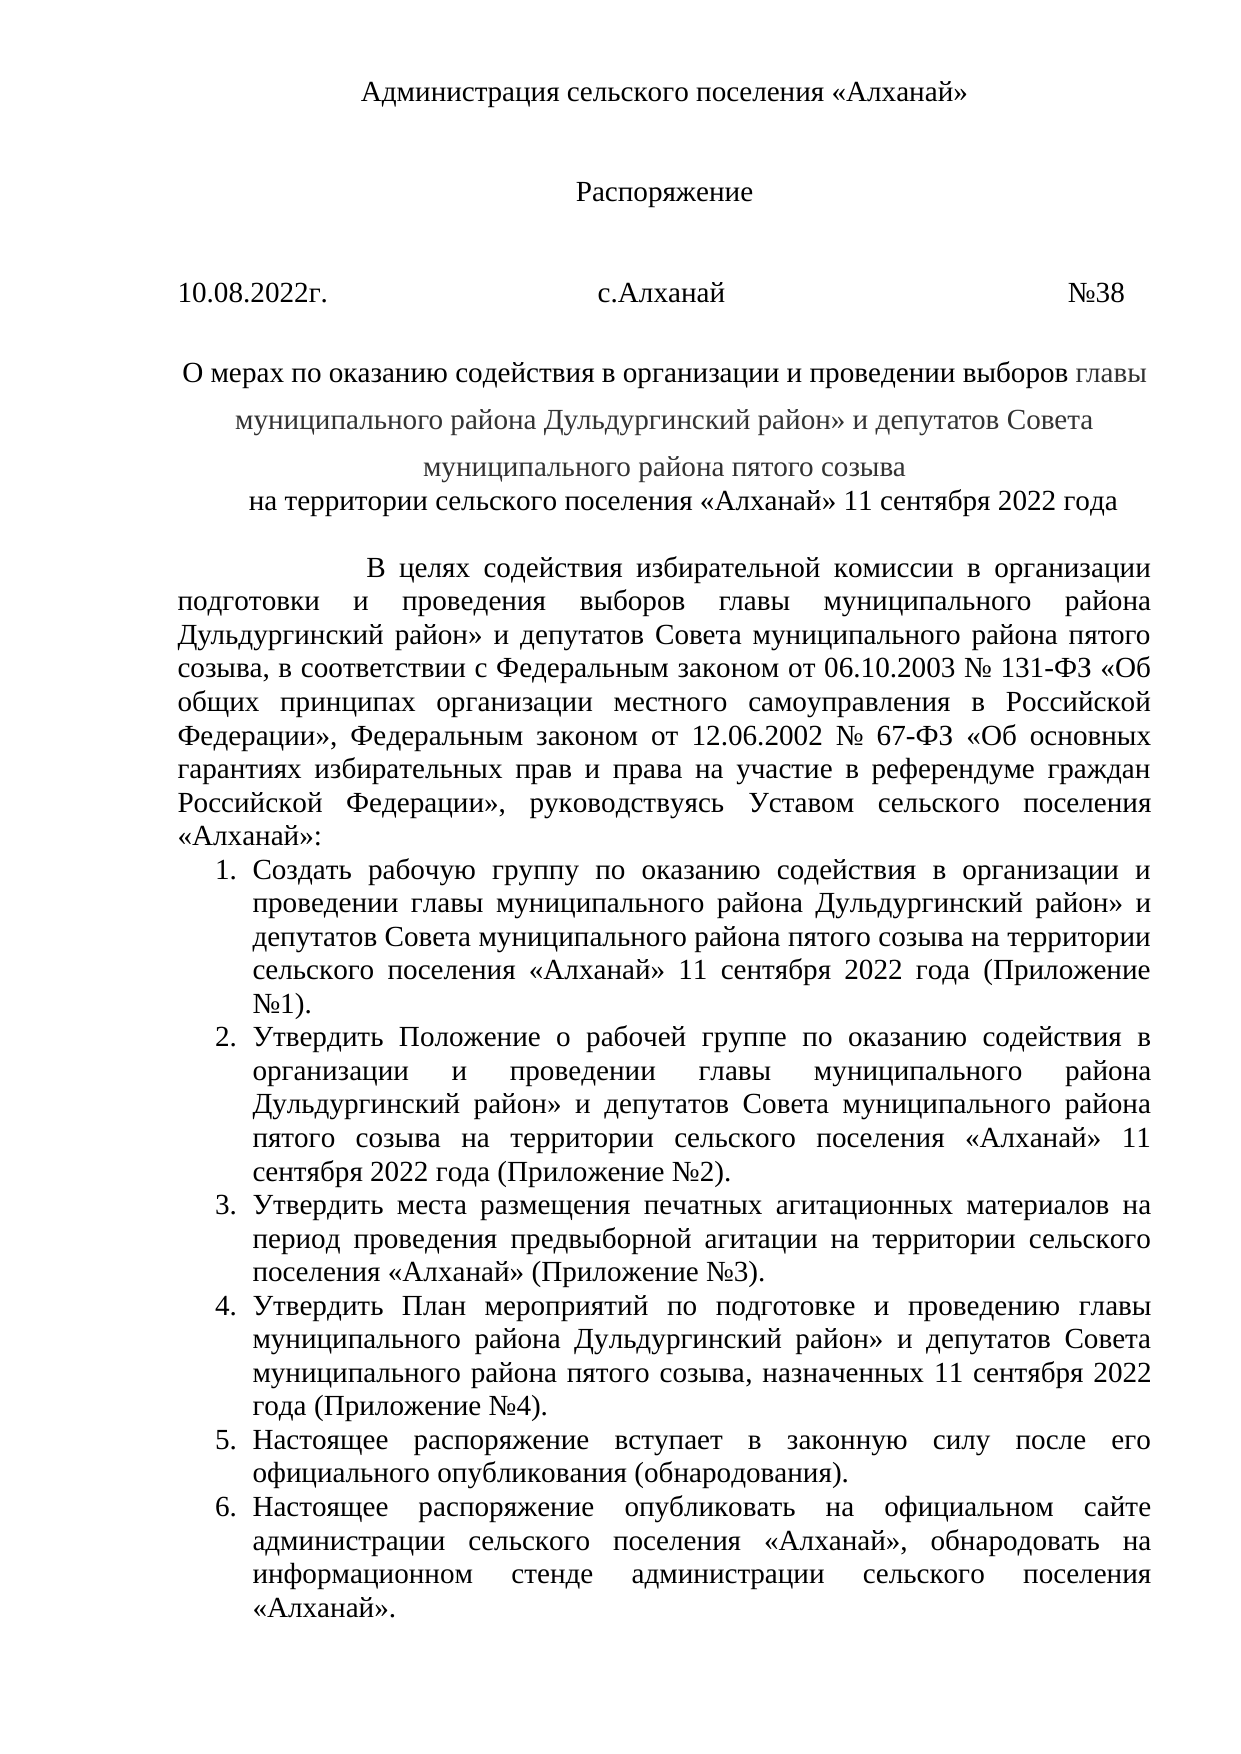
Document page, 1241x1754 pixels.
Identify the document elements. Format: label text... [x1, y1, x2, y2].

text Распоряжение [177, 174, 1152, 208]
text Администрация сельского поселения «Алханай» [177, 74, 1152, 107]
subtitle В целях содействия избирательной комиссии в организации подготовки и проведения выборов главы муниципального района Дульдургинский район» и депутатов Совета муниципального района пятого созыва, в соответствии с Федеральным законом от 06.10.2003 № 131-ФЗ «Об общих принципах организации местного самоуправления в Российской Федерации», Федеральным законом от 12.06.2002 № 67-ФЗ «Об основных гарантиях избирательных прав и права на участие в референдуме граждан Российской Федерации», руководствуясь Уставом сельского поселения «Алханай»: [177, 550, 1152, 852]
list Создать рабочую группу по оказанию содействия в организации и проведении главы муниципального района Дульдургинский район» и депутатов Совета муниципального района пятого созыва на территории сельского поселения «Алханай» 11 сентября 2022 года (Приложение №1). [215, 852, 1152, 1019]
list Утвердить План мероприятий по подготовке и проведению главы муниципального района Дульдургинский район» и депутатов Совета муниципального района пятого созыва, назначенных 11 сентября 2022 года (Приложение №4). [215, 1288, 1152, 1422]
text на территории сельского поселения «Алханай» 11 сентября 2022 года [215, 483, 1152, 516]
list Настоящее распоряжение вступает в законную силу после его официального опубликования (обнародования). [215, 1422, 1152, 1489]
list Утвердить места размещения печатных агитационных материалов на период проведения предвыборной агитации на территории сельского поселения «Алханай» (Приложение №3). [215, 1187, 1152, 1288]
subtitle О мерах по оказанию содействия в организации и проведении выборов главы муниципального района Дульдургинский район» и депутатов Совета муниципального района пятого созыва [177, 342, 1152, 483]
text 10.08.2022г. с.Алханай №38 [177, 275, 1152, 309]
list Настоящее распоряжение опубликовать на официальном сайте администрации сельского поселения «Алханай», обнародовать на информационном стенде администрации сельского поселения «Алханай». [215, 1489, 1152, 1623]
list Утвердить Положение о рабочей группе по оказанию содействия в организации и проведении главы муниципального района Дульдургинский район» и депутатов Совета муниципального района пятого созыва на территории сельского поселения «Алханай» 11 сентября 2022 года (Приложение №2). [215, 1019, 1152, 1187]
